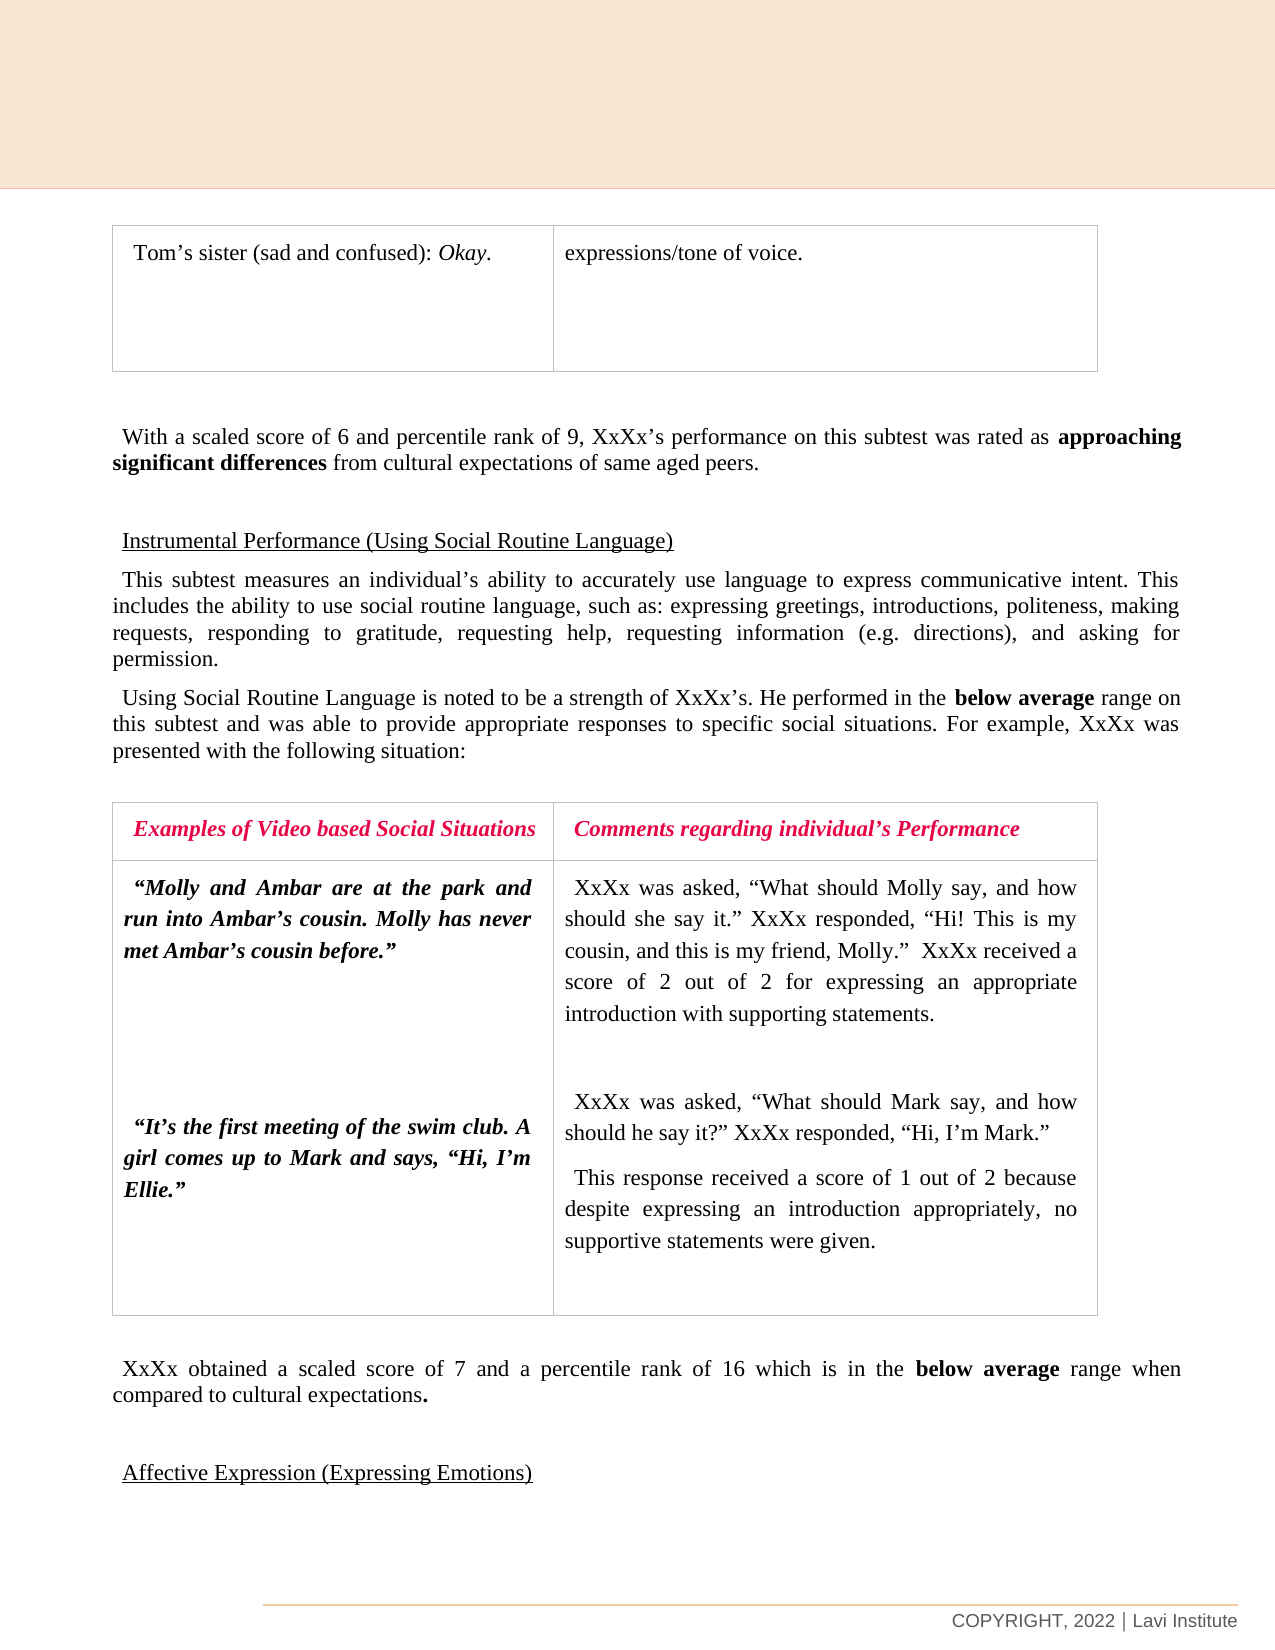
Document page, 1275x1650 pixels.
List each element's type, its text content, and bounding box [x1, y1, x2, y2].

text XxXx obtained a scaled score of 7 and a percentile rank of 16 which is in the below average range when compared to cultural expectations. [112, 1355, 1181, 1407]
table_header Examples of Video based Social Situations [113, 803, 553, 860]
text Instrumental Performance (Using Social Routine Language) [112, 527, 1181, 553]
text Affective Expression (Expressing Emotions) [112, 1459, 1181, 1485]
table_cell XxXx was asked, “What should Molly say, and how should she say it.” XxXx responded, “Hi! This is my cousin, and this is my friend, Molly.” XxXx received a score of 2 out of 2 for expressing an appropriate introduction with supporting statements. XxXx was asked, “What should Mark say, and how should he say it?” XxXx responded, “Hi, I’m Mark.” This response received a score of 1 out of 2 because despite expressing an introduction appropriately, no supportive statements were given. [554, 861, 1097, 1315]
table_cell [554, 226, 1097, 371]
text Using Social Routine Language is noted to be a strength of XxXx’s. He performed in the below average range on this subtest and was able to provide appropriate responses to specific social situations. For example, XxXx was presented with the following situation: [112, 684, 1181, 763]
table_cell “Molly and Ambar are at the park and run into Ambar’s cousin. Molly has never met Ambar’s cousin before.” “It’s the first meeting of the swim club. A girl comes up to Mark and says, “Hi, I’m Ellie.” [113, 861, 553, 1315]
table_header Comments regarding individual’s Performance [554, 803, 1097, 860]
text This subtest measures an individual’s ability to accurately use language to express communicative intent. This includes the ability to use social routine language, such as: expressing greetings, introductions, politeness, making requests, responding to gratitude, requesting help, requesting information (e.g. directions), and asking for permission. [112, 566, 1181, 671]
text With a scaled score of 6 and percentile rank of 9, XxXx’s performance on this subtest was rated as approaching significant differences from cultural expectations of same aged peers. [112, 423, 1181, 476]
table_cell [113, 226, 553, 371]
